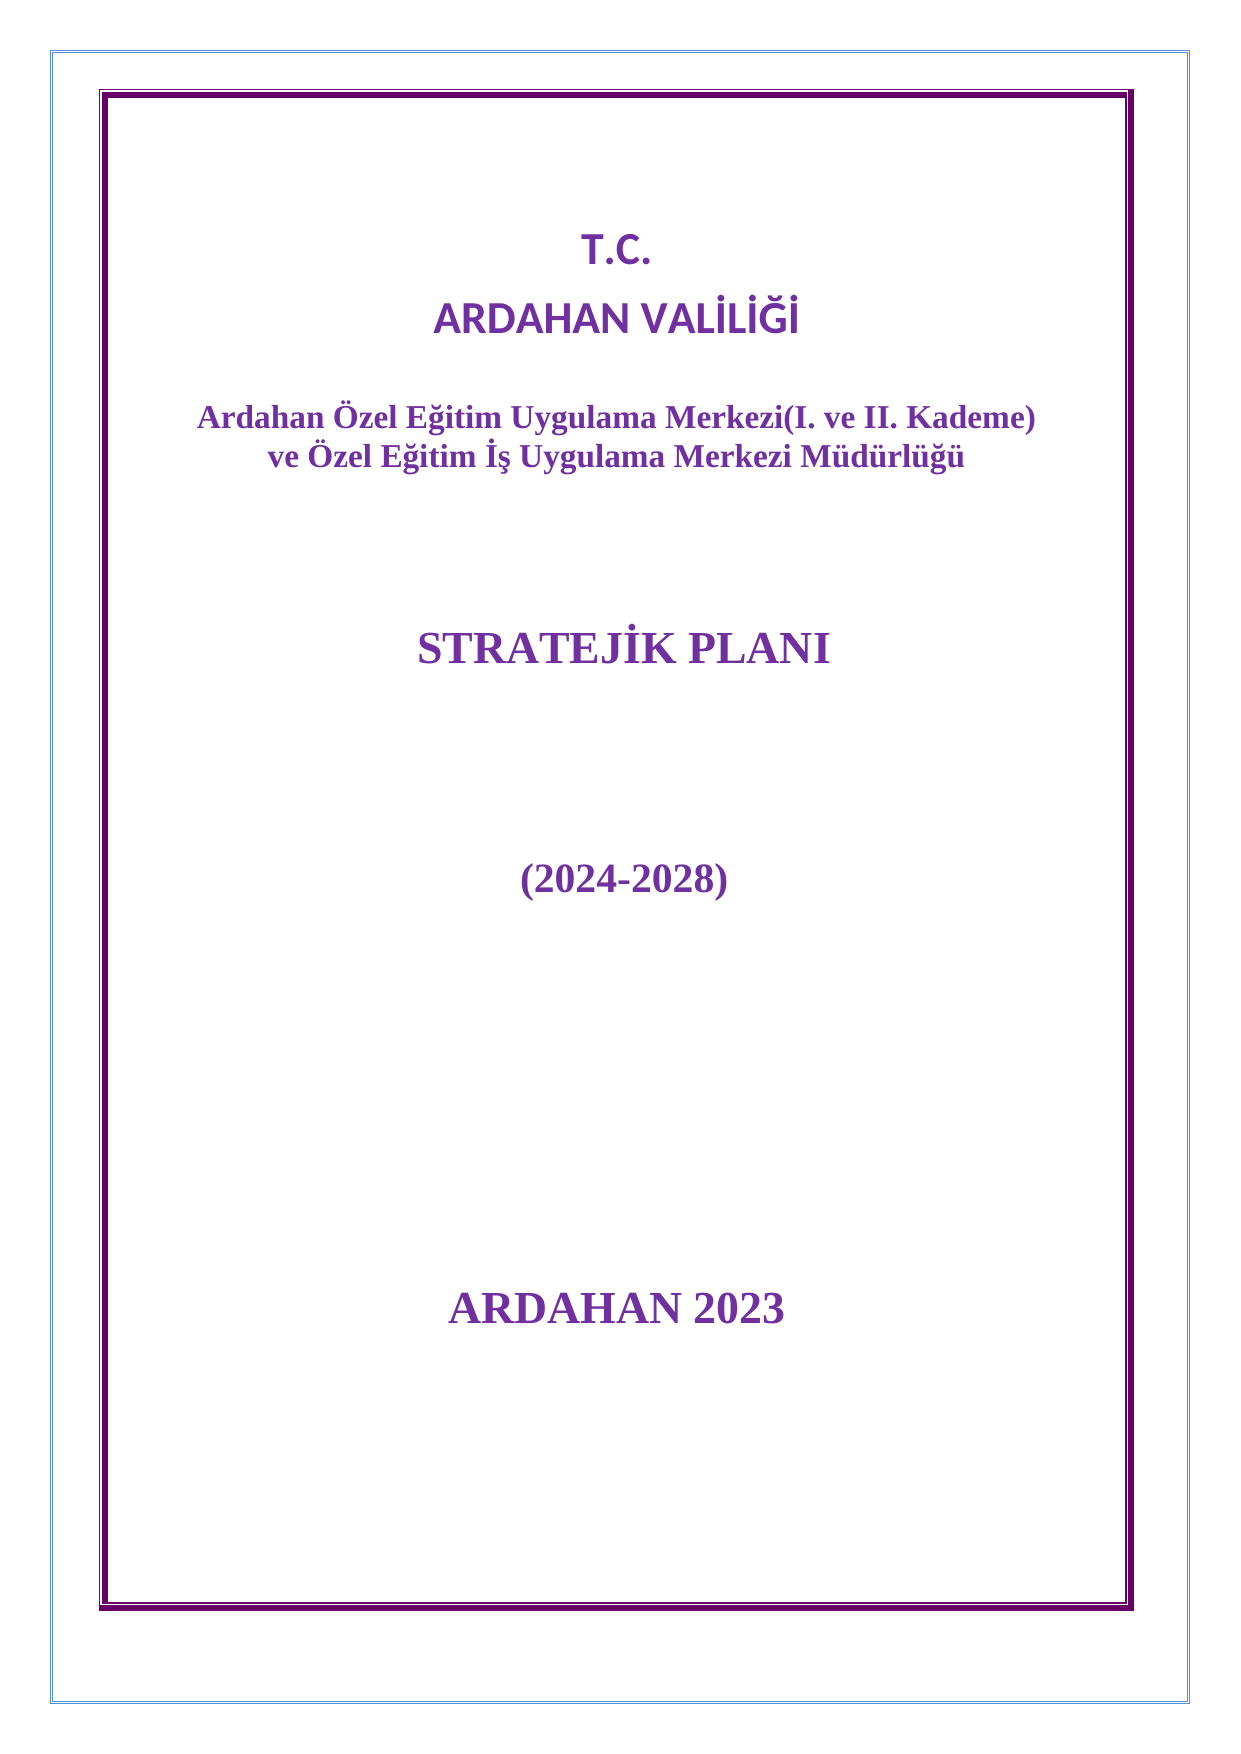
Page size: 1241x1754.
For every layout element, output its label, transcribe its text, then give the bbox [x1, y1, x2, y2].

table_header T.C. ARDAHAN VALİLİĞİ Ardahan Özel Eğitim Uygulama Merkezi(I. ve II. Kademe) ve Özel Eğitim İş Uygulama Merkezi Müdürlüğü STRATEJİK PLANI (2024-2028) ARDAHAN 2023 [108, 98, 1125, 1602]
